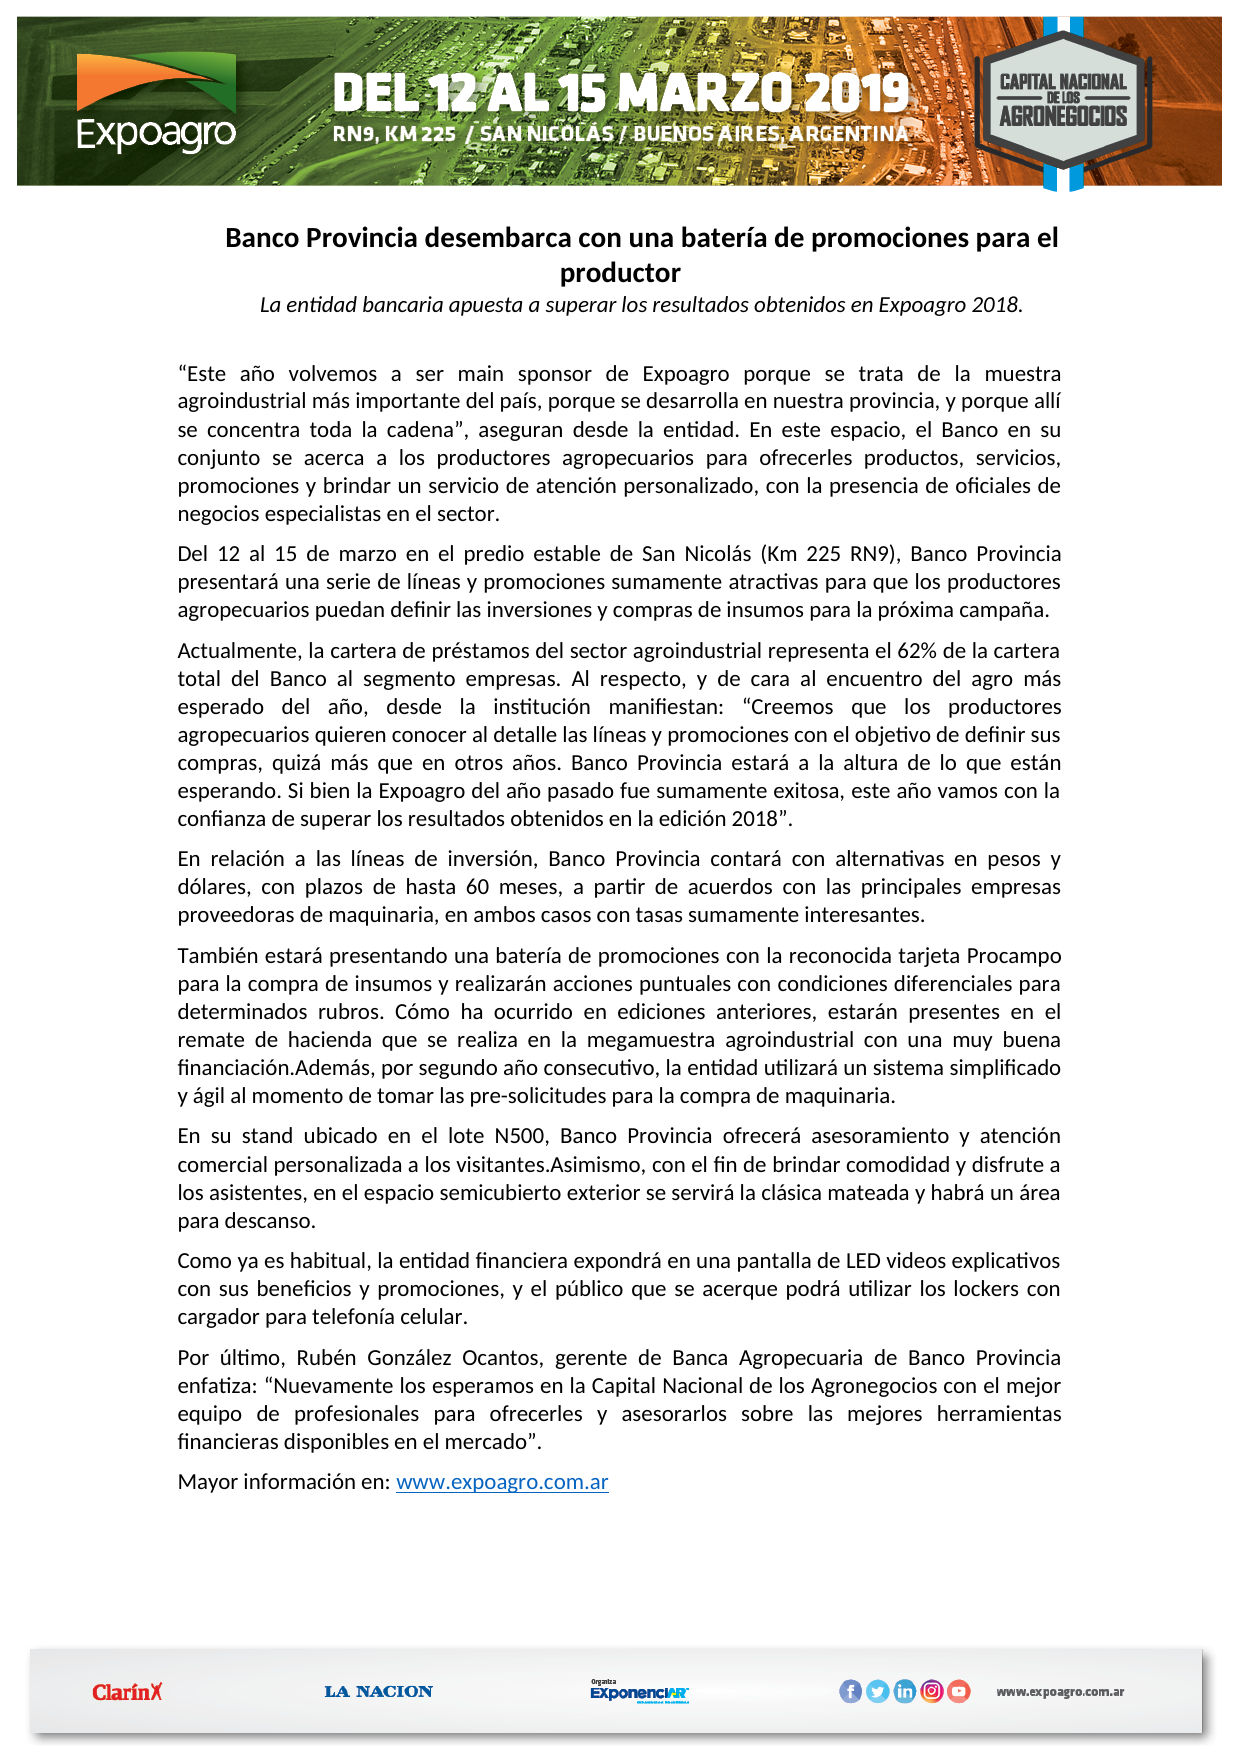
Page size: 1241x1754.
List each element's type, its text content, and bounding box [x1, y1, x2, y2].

text Actualmente, la cartera de préstamos del sector agroindustrial representa el 62% de la cartera total del Banco al segmento empresas. Al respecto, y de cara al encuentro del agro más esperado del año, desde la institución manifiestan: “Creemos que los productores agropecuarios quieren conocer al detalle las líneas y promociones con el objetivo de definir sus compras, quizá más que en otros años. Banco Provincia estará a la altura de lo que están esperando. Si bien la Expoagro del año pasado fue sumamente exitosa, este año vamos con la confianza de superar los resultados obtenidos en la edición 2018”. [177, 636, 1063, 832]
picture [15, 16, 1221, 192]
text Banco Provincia desembarca con una batería de promociones para el productor [177, 189, 1063, 290]
text “Este año volvemos a ser main sponsor de Expoagro porque se trata de la muestra agroindustrial más importante del país, porque se desarrolla en nuestra provincia, y porque allí se concentra toda la cadena”, aseguran desde la entidad. En este espacio, el Banco en su conjunto se acerca a los productores agropecuarios para ofrecerles productos, servicios, promociones y brindar un servicio de atención personalizado, con la presencia de oficiales de negocios especialistas en el sector. [177, 359, 1063, 527]
text Mayor información en: www.expoagro.com.ar [177, 1467, 1063, 1495]
text En su stand ubicado en el lote N500, Banco Provincia ofrecerá asesoramiento y atención comercial personalizada a los visitantes.Asimismo, con el fin de brindar comodidad y disfrute a los asistentes, en el espacio semicubierto exterior se servirá la clásica mateada y habrá un área para descanso. [177, 1122, 1063, 1234]
text Del 12 al 15 de marzo en el predio estable de San Nicolás (Km 225 RN9), Banco Provincia presentará una serie de líneas y promociones sumamente atractivas para que los productores agropecuarios puedan definir las inversiones y compras de insumos para la próxima campaña. [177, 539, 1063, 623]
text Como ya es habitual, la entidad financiera expondrá en una pantalla de LED videos explicativos con sus beneficios y promociones, y el público que se acerque podrá utilizar los lockers con cargador para telefonía celular. [177, 1246, 1063, 1330]
text En relación a las líneas de inversión, Banco Provincia contará con alternativas en pesos y dólares, con plazos de hasta 60 meses, a partir de acuerdos con las principales empresas proveedoras de maquinaria, en ambos casos con tasas sumamente interesantes. [177, 844, 1063, 928]
text Por último, Rubén González Ocantos, gerente de Banca Agropecuaria de Banco Provincia enfatiza: “Nuevamente los esperamos en la Capital Nacional de los Agronegocios con el mejor equipo de profesionales para ofrecerles y asesorarlos sobre las mejores herramientas financieras disponibles en el mercado”. [177, 1343, 1063, 1455]
text La entidad bancaria apuesta a superar los resultados obtenidos en Expoagro 2018. [177, 290, 1063, 318]
picture [23, 1642, 1216, 1746]
text También estará presentando una batería de promociones con la reconocida tarjeta Procampo para la compra de insumos y realizarán acciones puntuales con condiciones diferenciales para determinados rubros. Cómo ha ocurrido en ediciones anteriores, estarán presentes en el remate de hacienda que se realiza en la megamuestra agroindustrial con una muy buena financiación.Además, por segundo año consecutivo, la entidad utilizará un sistema simplificado y ágil al momento de tomar las pre-solicitudes para la compra de maquinaria. [177, 941, 1063, 1109]
